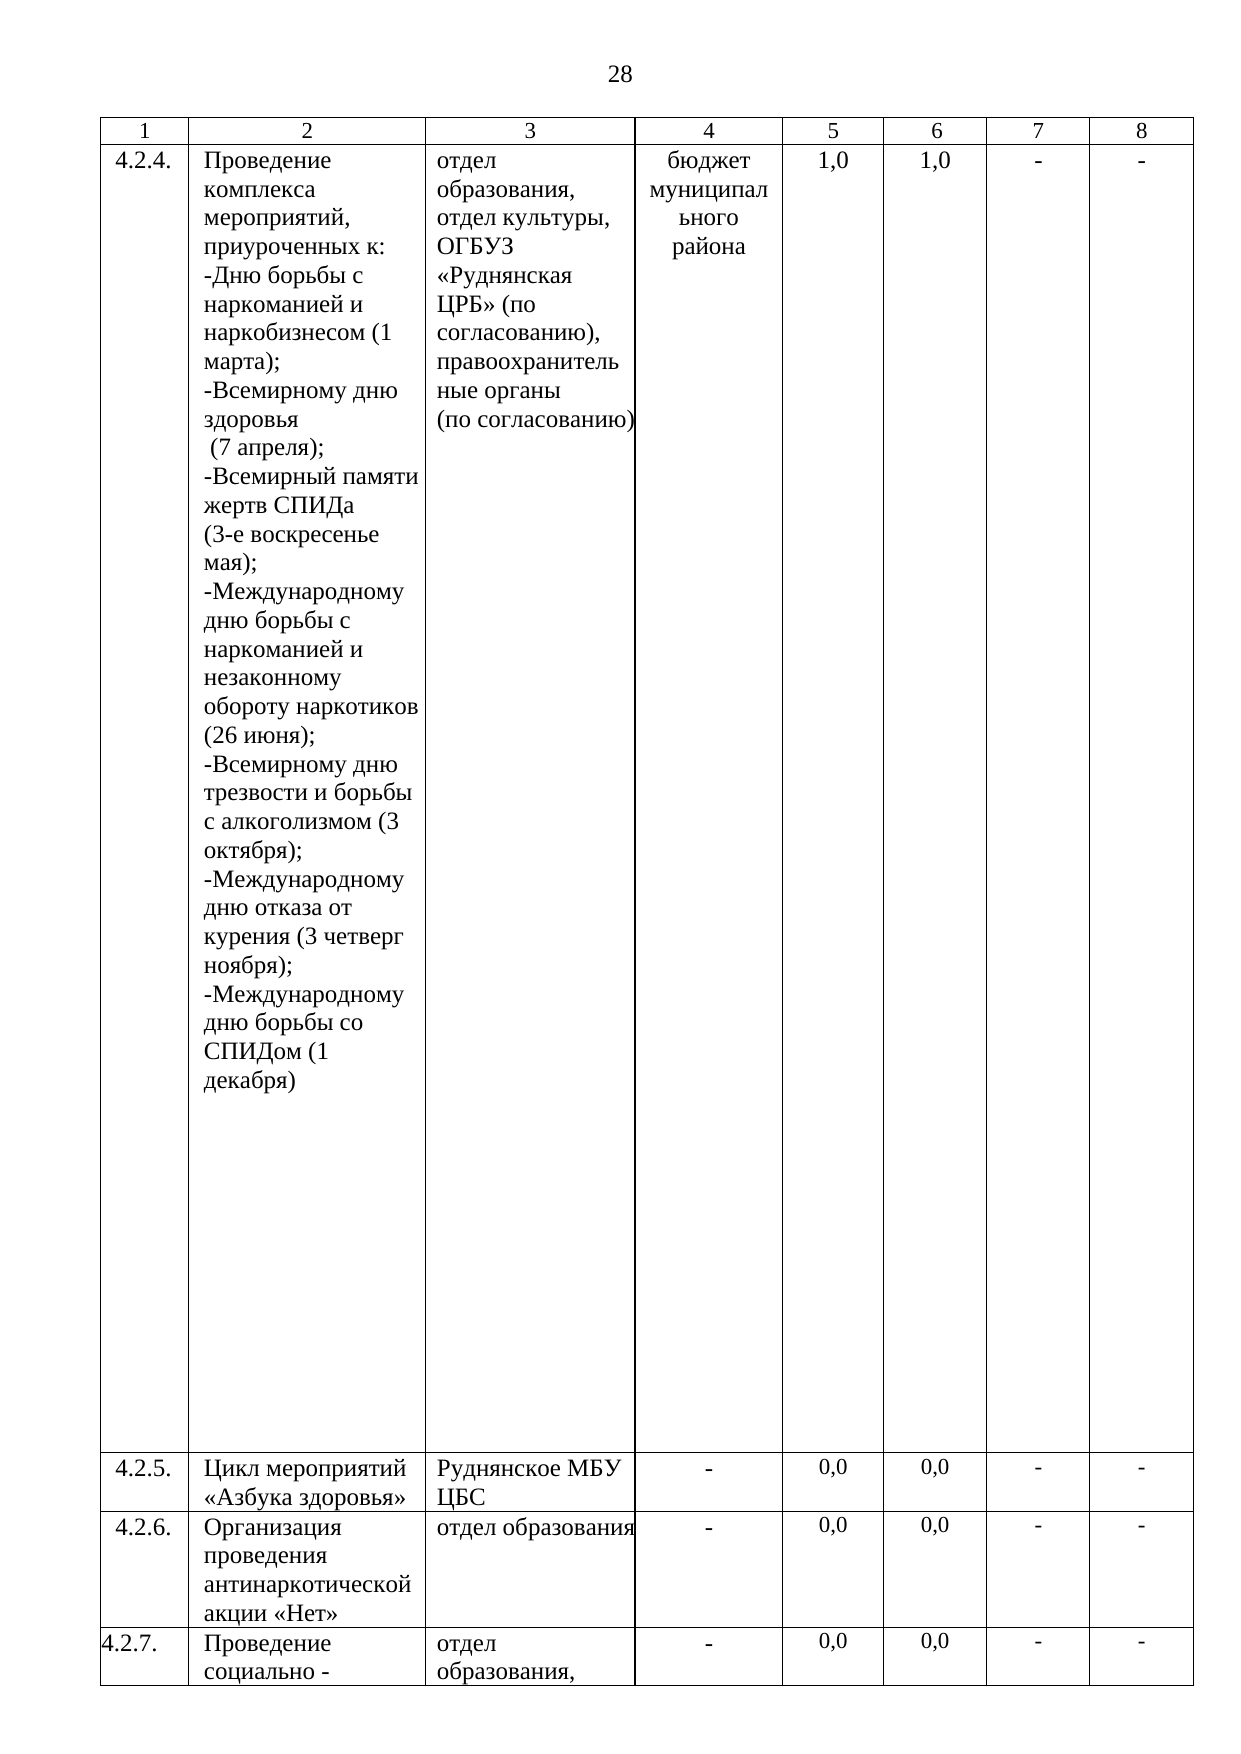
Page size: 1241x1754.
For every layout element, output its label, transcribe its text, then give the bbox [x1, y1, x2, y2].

table_cell 1,0 [783, 145, 883, 1452]
table_header 4 [636, 118, 782, 144]
table_header 8 [1090, 118, 1193, 144]
table_cell Цикл мероприятий «Азбука здоровья» [189, 1453, 425, 1511]
table_cell 4.2.6. [101, 1512, 188, 1627]
table_cell - [636, 1512, 782, 1627]
table_cell 1,0 [884, 145, 986, 1452]
table_cell 0,0 [884, 1628, 986, 1685]
table_cell - [1090, 1628, 1193, 1685]
table_cell - [1090, 145, 1193, 1452]
table_cell 4.2.4. [101, 145, 188, 1452]
table_cell Руднянское МБУ ЦБС [426, 1453, 634, 1511]
table_cell - [636, 1628, 782, 1685]
table_cell - [1090, 1512, 1193, 1627]
table_cell 0,0 [783, 1512, 883, 1627]
table_header 5 [783, 118, 883, 144]
table_cell 0,0 [783, 1453, 883, 1511]
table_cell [426, 1628, 634, 1685]
table_cell - [987, 1453, 1089, 1511]
table_cell 4.2.7. [101, 1628, 188, 1685]
table_cell 0,0 [884, 1453, 986, 1511]
table_header 6 [884, 118, 986, 144]
table_cell Организация проведения антинаркотической акции «Нет» [189, 1512, 425, 1627]
table_cell - [987, 1628, 1089, 1685]
table_cell 0,0 [783, 1628, 883, 1685]
table_header 3 [426, 118, 634, 144]
table_cell - [1090, 1453, 1193, 1511]
table_header 1 [101, 118, 188, 144]
table_cell отдел образования [426, 1512, 634, 1627]
table_cell 4.2.5. [101, 1453, 188, 1511]
table_cell - [636, 1453, 782, 1511]
table_header 2 [189, 118, 425, 144]
table_cell - [987, 1512, 1089, 1627]
table_header 7 [987, 118, 1089, 144]
table_cell отдел образования, отдел культуры, ОГБУЗ «Руднянская ЦРБ» (по согласованию), правоохранительные органы (по согласованию) [426, 145, 634, 1452]
table_cell - [987, 145, 1089, 1452]
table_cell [189, 1628, 425, 1685]
table_cell бюджет муниципального района [636, 145, 782, 1452]
table_cell Проведение комплекса мероприятий, приуроченных к: -Дню борьбы с наркоманией и наркобизнесом (1 марта); -Всемирному дню здоровья (7 апреля); -Всемирный памяти жертв СПИДа (3-е воскресенье мая); -Международному дню борьбы с наркоманией и незаконному обороту наркотиков (26 июня); -Всемирному дню трезвости и борьбы с алкоголизмом (3 октября); -Международному дню отказа от курения (3 четверг ноября); -Международному дню борьбы со СПИДом (1 декабря) [189, 145, 425, 1452]
table_cell 0,0 [884, 1512, 986, 1627]
